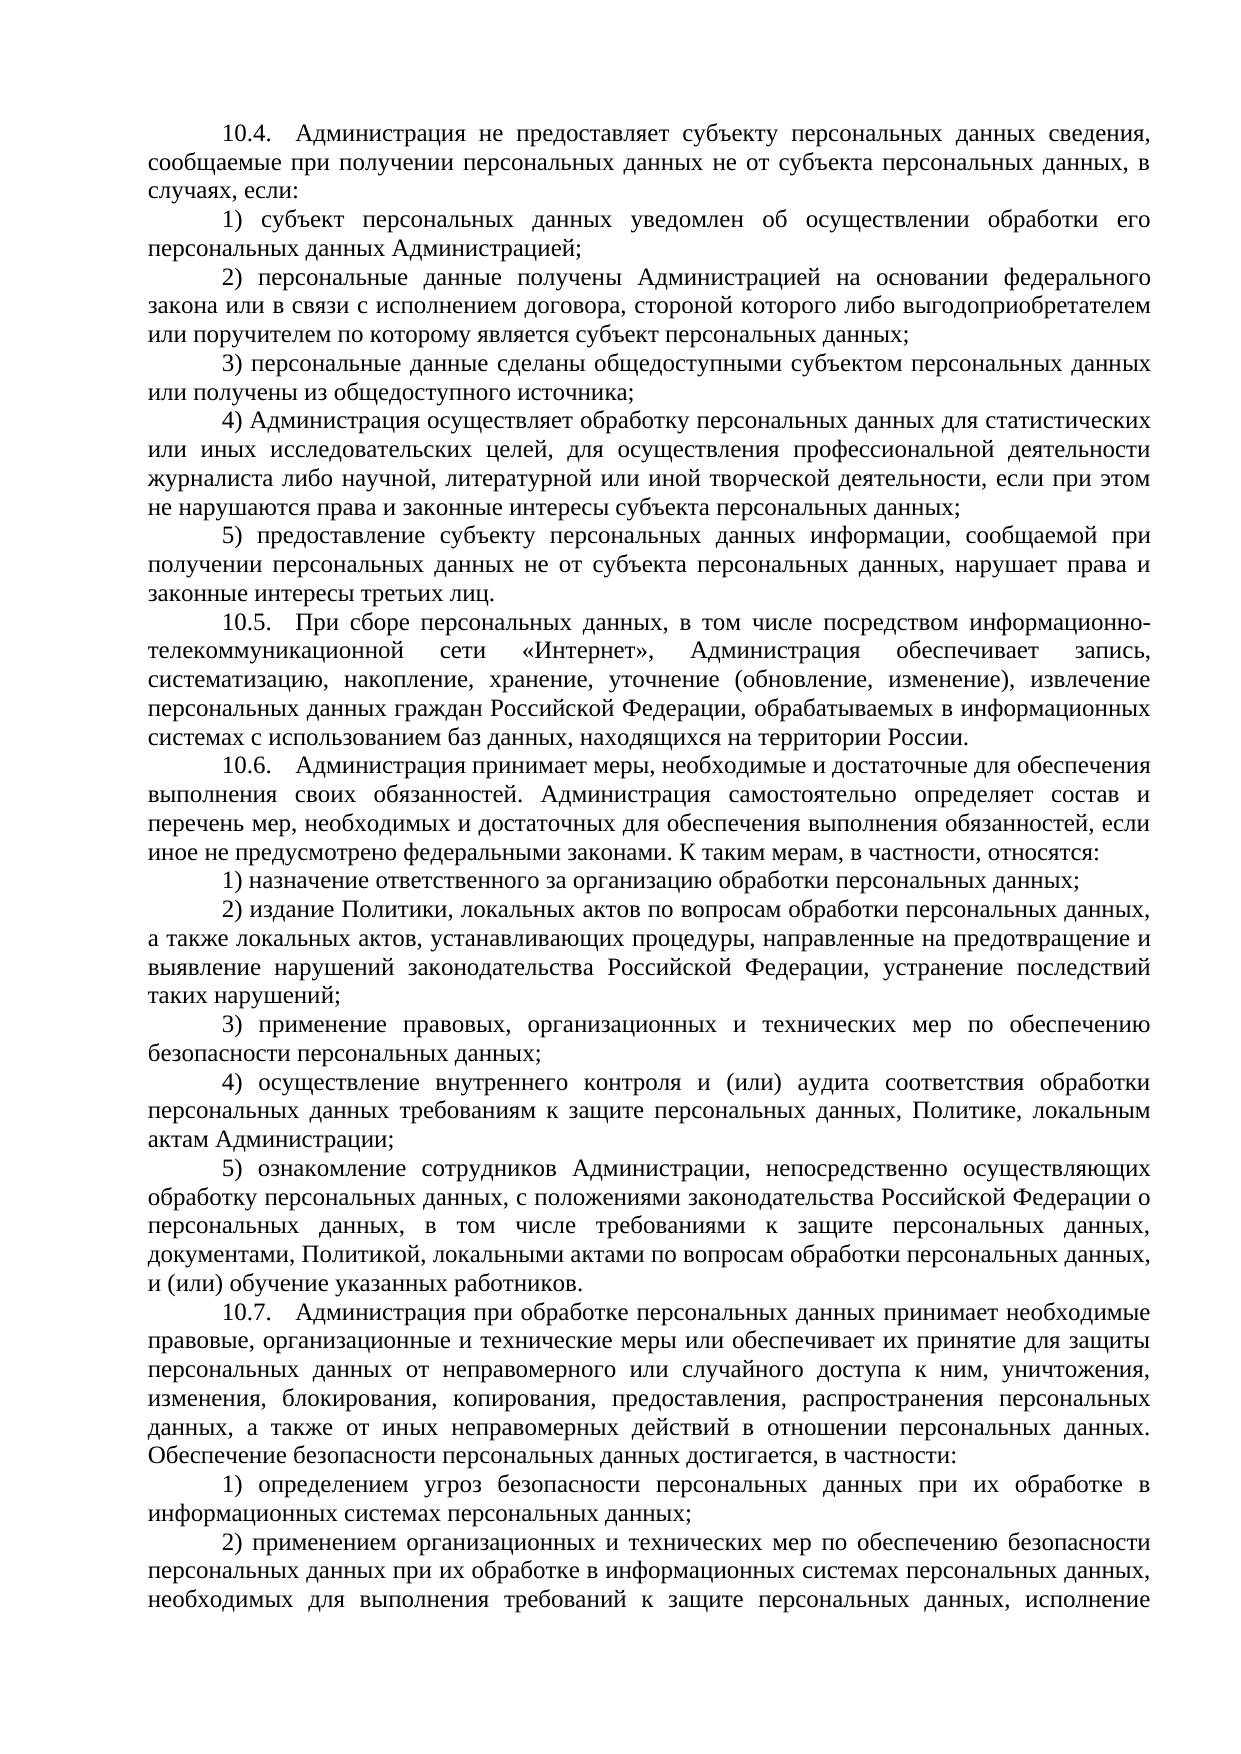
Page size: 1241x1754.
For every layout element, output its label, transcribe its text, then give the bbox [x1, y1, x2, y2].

text 4) осуществление внутреннего контроля и (или) аудита соответствия обработки персональных данных требованиям к защите персональных данных, Политике, локальным актам Администрации; [148, 1067, 1152, 1153]
text 5) предоставление субъекту персональных данных информации, сообщаемой при получении персональных данных не от субъекта персональных данных, нарушает права и законные интересы третьих лиц. [148, 521, 1152, 607]
text 2) персональные данные получены Администрацией на основании федерального закона или в связи с исполнением договора, стороной которого либо выгодоприобретателем или поручителем по которому является субъект персональных данных; [148, 262, 1152, 348]
list Администрация при обработке персональных данных принимает необходимые правовые, организационные и технические меры или обеспечивает их принятие для защиты персональных данных от неправомерного или случайного доступа к ним, уничтожения, изменения, блокирования, копирования, предоставления, распространения персональных данных, а также от иных неправомерных действий в отношении персональных данных. Обеспечение безопасности персональных данных достигается, в частности: [148, 1297, 1152, 1469]
list Администрация принимает меры, необходимые и достаточные для обеспечения выполнения своих обязанностей. Администрация самостоятельно определяет состав и перечень мер, необходимых и достаточных для обеспечения выполнения обязанностей, если иное не предусмотрено федеральными законами. К таким мерам, в частности, относятся: [148, 751, 1152, 866]
text 3) персональные данные сделаны общедоступными субъектом персональных данных или получены из общедоступного источника; [148, 348, 1152, 406]
list При сборе персональных данных, в том числе посредством информационно-телекоммуникационной сети «Интернет», Администрация обеспечивает запись, систематизацию, накопление, хранение, уточнение (обновление, изменение), извлечение персональных данных граждан Российской Федерации, обрабатываемых в информационных системах с использованием баз данных, находящихся на территории России. [148, 607, 1152, 751]
text 1) субъект персональных данных уведомлен об осуществлении обработки его персональных данных Администрацией; [148, 204, 1152, 262]
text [148, 1527, 1152, 1613]
text 4) Администрация осуществляет обработку персональных данных для статистических или иных исследовательских целей, для осуществления профессиональной деятельности журналиста либо научной, литературной или иной творческой деятельности, если при этом не нарушаются права и законные интересы субъекта персональных данных; [148, 406, 1152, 521]
list Администрация не предоставляет субъекту персональных данных сведения, сообщаемые при получении персональных данных не от субъекта персональных данных, в случаях, если: [148, 118, 1152, 204]
text 1) назначение ответственного за организацию обработки персональных данных; [148, 866, 1152, 894]
text 5) ознакомление сотрудников Администрации, непосредственно осуществляющих обработку персональных данных, с положениями законодательства Российской Федерации о персональных данных, в том числе требованиями к защите персональных данных, документами, Политикой, локальными актами по вопросам обработки персональных данных, и (или) обучение указанных работников. [148, 1153, 1152, 1297]
text 1) определением угроз безопасности персональных данных при их обработке в информационных системах персональных данных; [148, 1469, 1152, 1527]
text 3) применение правовых, организационных и технических мер по обеспечению безопасности персональных данных; [148, 1009, 1152, 1067]
text 2) издание Политики, локальных актов по вопросам обработки персональных данных, а также локальных актов, устанавливающих процедуры, направленные на предотвращение и выявление нарушений законодательства Российской Федерации, устранение последствий таких нарушений; [148, 894, 1152, 1009]
